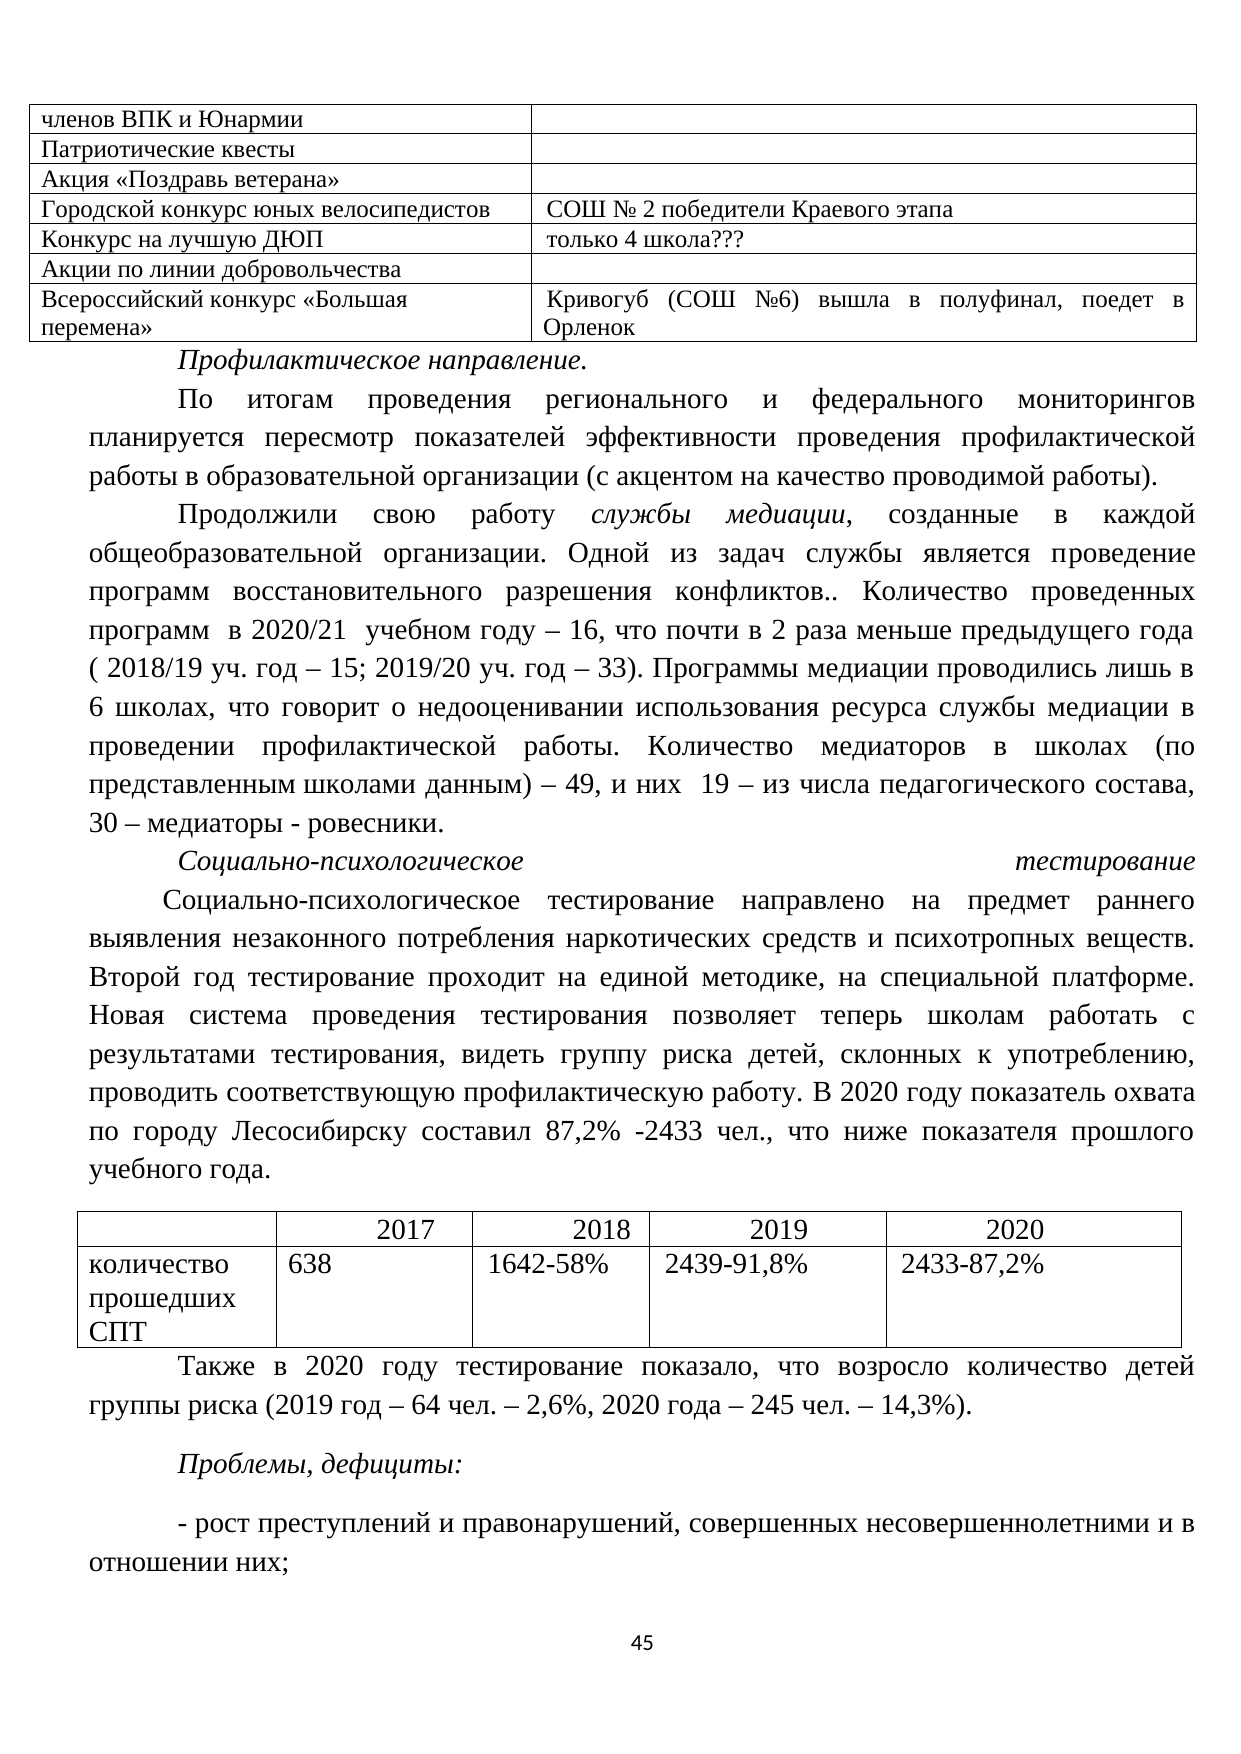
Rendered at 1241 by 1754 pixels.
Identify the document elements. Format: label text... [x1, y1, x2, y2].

table_header 2018 [473, 1212, 649, 1246]
table_cell Акции по линии добровольчества [30, 254, 531, 283]
table_cell количество прошедших СПТ [78, 1247, 276, 1347]
table_header 2017 [277, 1212, 472, 1246]
table_cell [532, 164, 1196, 193]
table_cell Всероссийский конкурс «Большая перемена» [30, 284, 531, 341]
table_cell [532, 105, 1196, 133]
table_cell Кривогуб (СОШ №6) вышла в полуфинал, поедет в Орленок [532, 284, 1196, 341]
text Также в 2020 году тестирование показало, что возросло количество детей группы риска (2019 год – 64 чел. – 2,6%, 2020 года – 245 чел. – 14,3%). [88, 1348, 1196, 1420]
table_cell Патриотические квесты [30, 134, 531, 163]
table_cell Конкурс на лучшую ДЮП [30, 224, 531, 253]
list Проблемы, дефициты: [88, 1446, 1196, 1480]
list Продолжили свою работу службы медиации, созданные в каждой общеобразовательной организации. Одной из задач службы является проведение программ восстановительного разрешения конфликтов.. Количество проведенных программ в 2020/21 учебном году – 16, что почти в 2 раза меньше предыдущего года ( 2018/19 уч. год – 15; 2019/20 уч. год – 33). Программы медиации проводились лишь в 6 школах, что говорит о недооценивании использования ресурса службы медиации в проведении профилактической работы. Количество медиаторов в школах (по представленным школами данным) – 49, и них 19 – из числа педагогического состава, 30 – медиаторы - ровесники. [88, 496, 1196, 838]
table_cell Городской конкурс юных велосипедистов [30, 194, 531, 223]
table_cell Акция «Поздравь ветерана» [30, 164, 531, 193]
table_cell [30, 105, 531, 133]
text Профилактическое направление. [88, 342, 1196, 376]
table_cell [532, 254, 1196, 283]
text По итогам проведения регионального и федерального мониторингов планируется пересмотр показателей эффективности проведения профилактической работы в образовательной организации (с акцентом на качество проводимой работы). [88, 381, 1196, 491]
table_cell СОШ № 2 победители Краевого этапа [532, 194, 1196, 223]
table_header 2019 [650, 1212, 886, 1246]
text - рост преступлений и правонарушений, совершенных несовершеннолетними и в отношении них; [88, 1506, 1196, 1578]
table_cell 1642-58% [473, 1247, 649, 1347]
table_header [78, 1212, 276, 1246]
table_cell только 4 школа??? [532, 224, 1196, 253]
table_cell [532, 134, 1196, 163]
table_header 2020 [887, 1212, 1181, 1246]
table_cell 2439-91,8% [650, 1247, 886, 1347]
list Социально-психологическое тестирование Социально-психологическое тестирование направлено на предмет раннего выявления незаконного потребления наркотических средств и психотропных веществ. Второй год тестирование проходит на единой методике, на специальной платформе. Новая система проведения тестирования позволяет теперь школам работать с результатами тестирования, видеть группу риска детей, склонных к употреблению, проводить соответствующую профилактическую работу. В 2020 году показатель охвата по городу Лесосибирску составил 87,2% -2433 чел., что ниже показателя прошлого учебного года. [88, 843, 1196, 1185]
table_cell 2433-87,2% [887, 1247, 1181, 1347]
table_cell 638 [277, 1247, 472, 1347]
